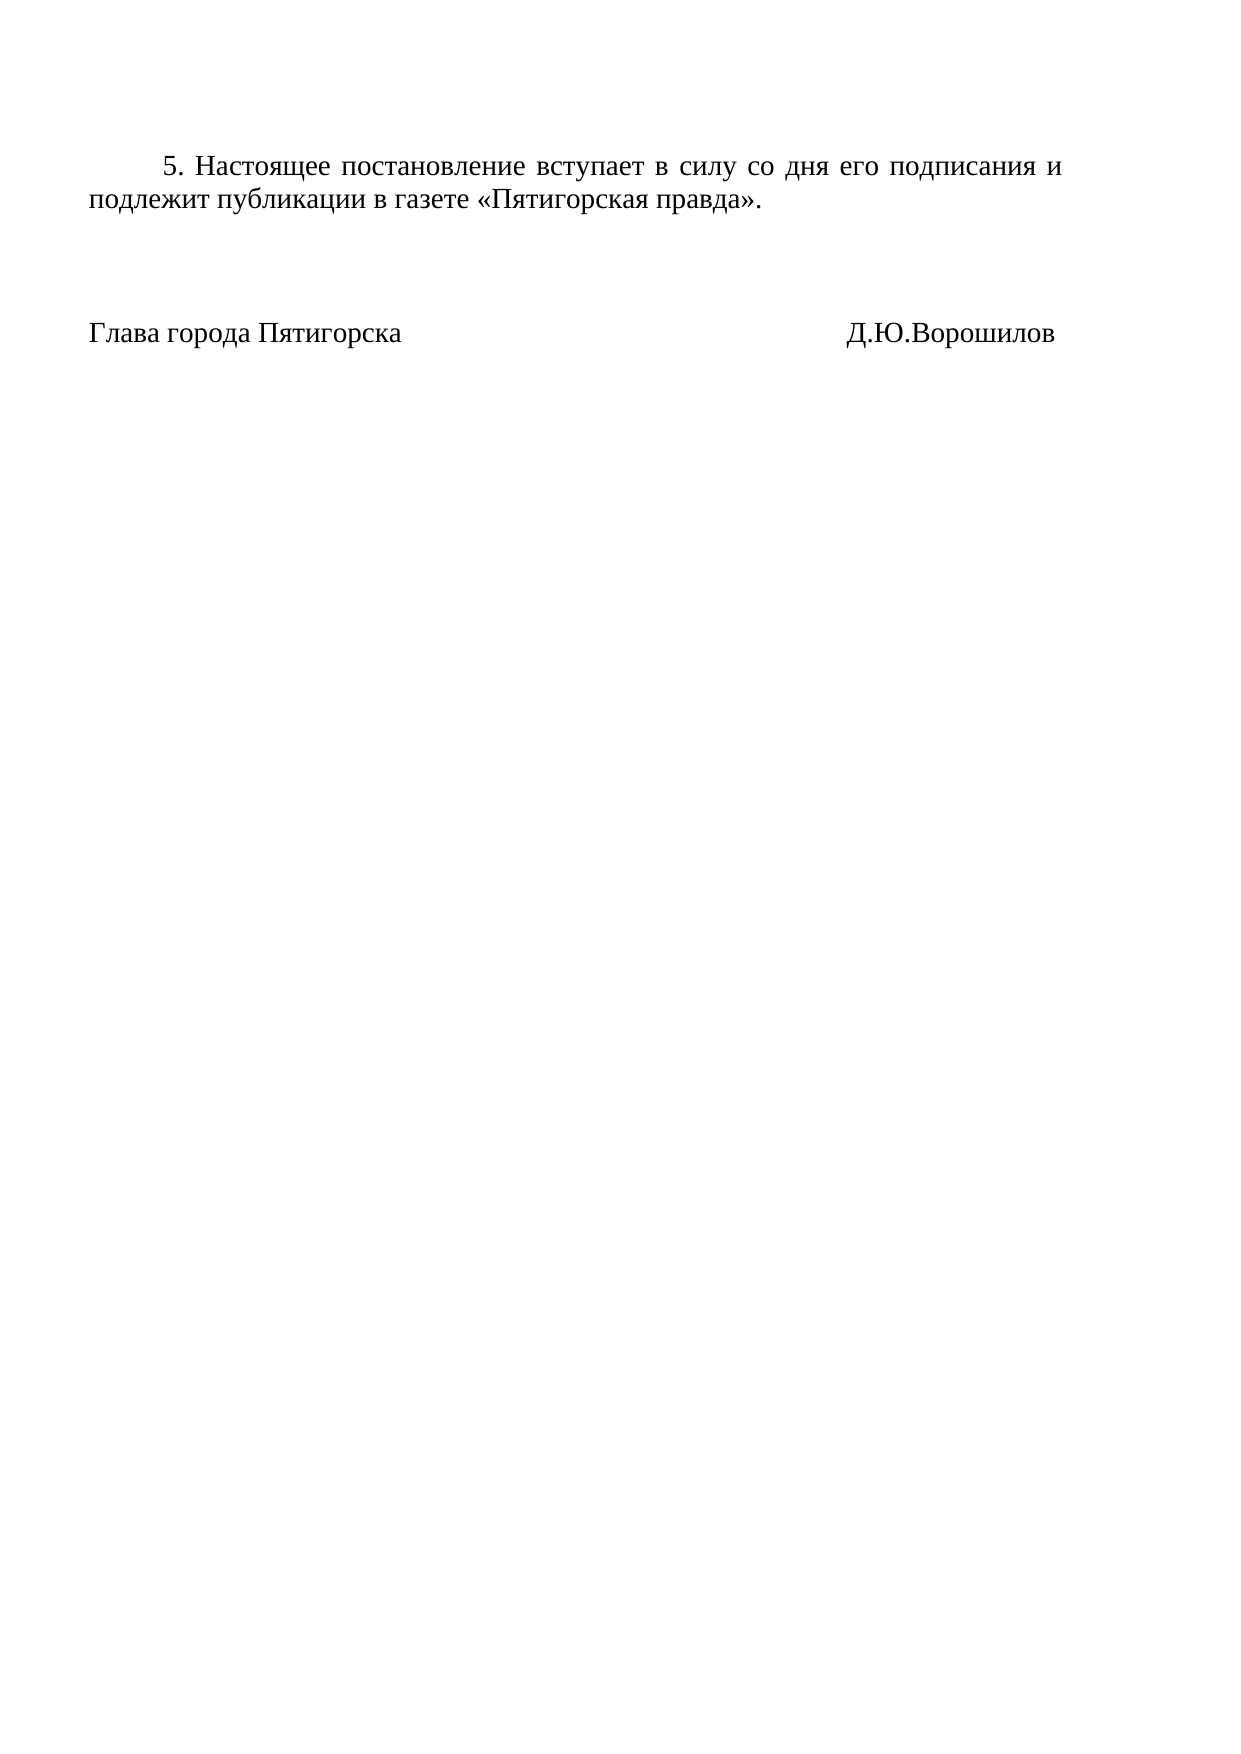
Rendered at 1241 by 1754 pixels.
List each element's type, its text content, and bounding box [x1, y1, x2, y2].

text 5. Настоящее постановление вступает в силу со дня его подписания и подлежит публикации в газете «Пятигорская правда». [89, 148, 1063, 215]
text Глава города Пятигорска Д.Ю.Ворошилов [89, 315, 1063, 349]
